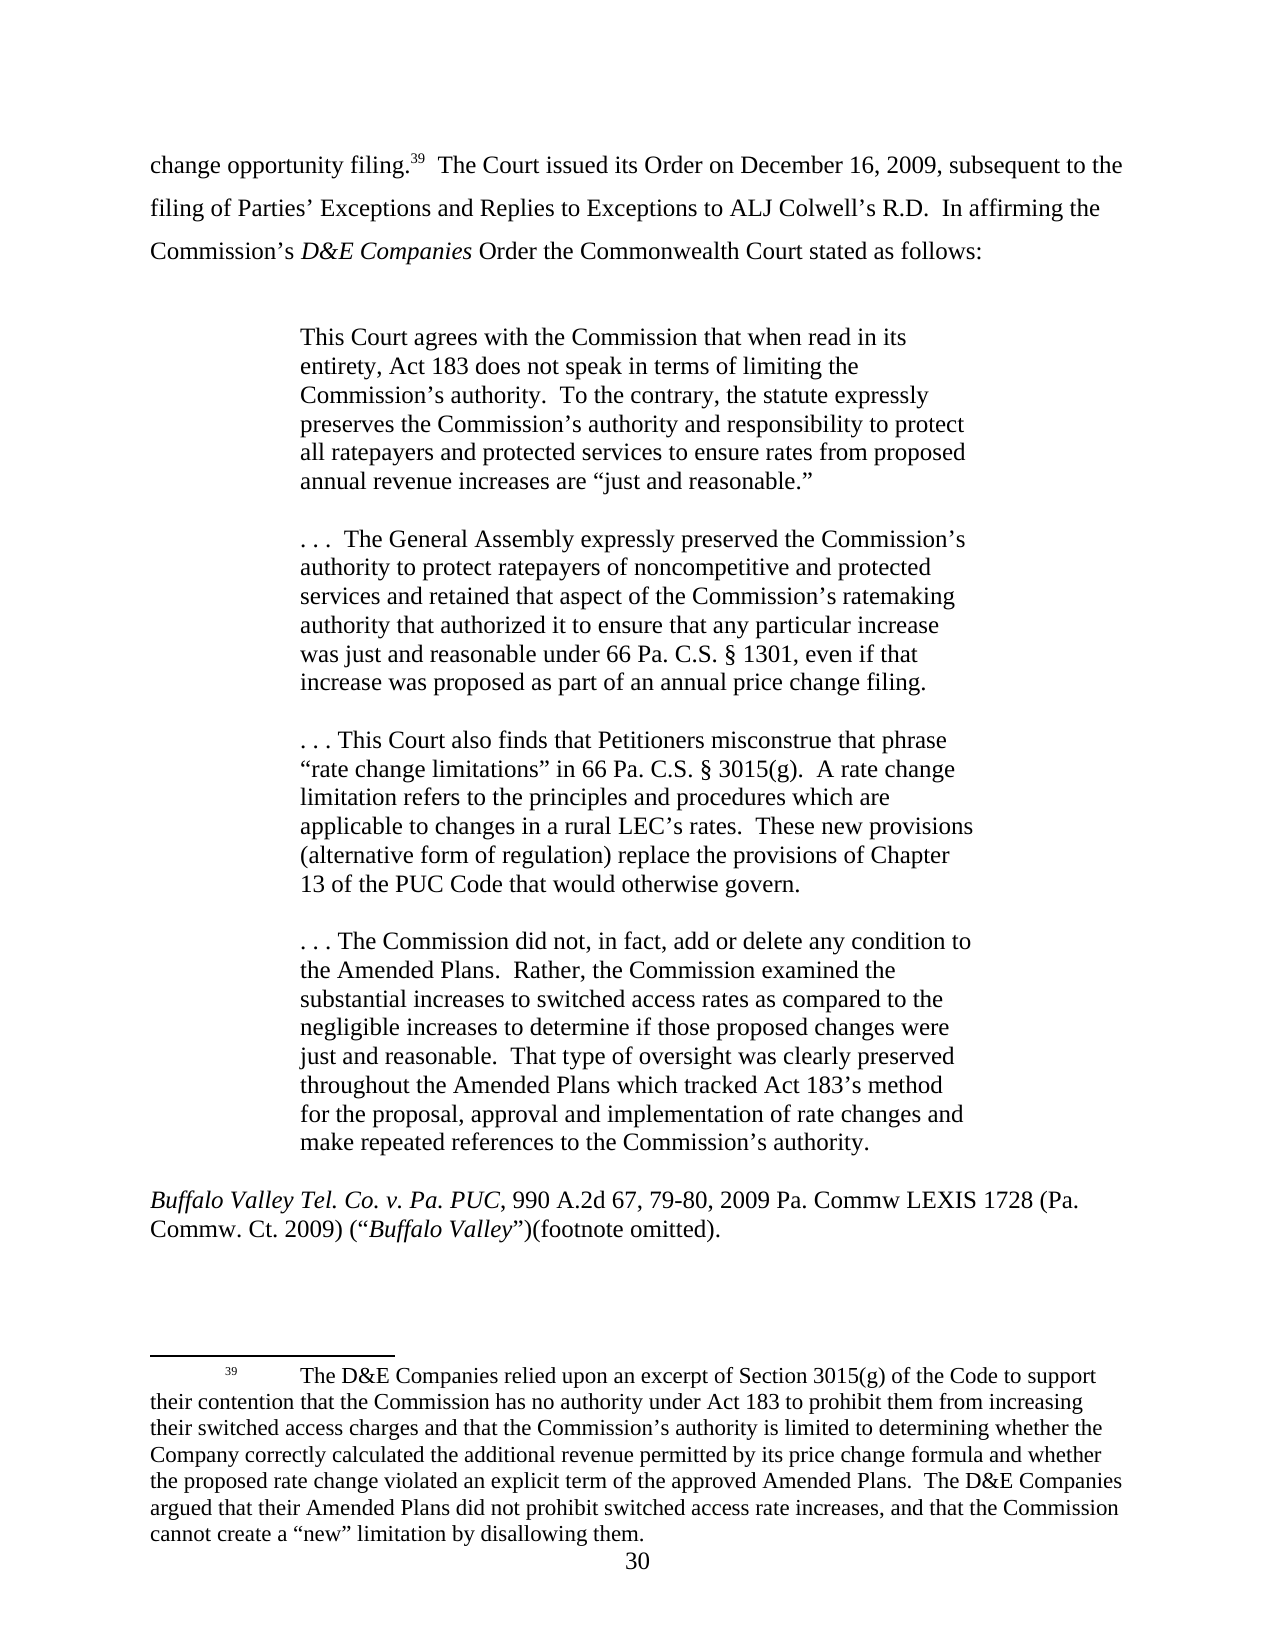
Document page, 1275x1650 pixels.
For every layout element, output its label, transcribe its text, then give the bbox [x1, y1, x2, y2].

text change opportunity filing. The Court issued its Order on December 16, 2009, subsequent to the filing of Parties’ Exceptions and Replies to Exceptions to ALJ Colwell’s R.D. In affirming the Commission’s D&E Companies Order the Commonwealth Court stated as follows: [150, 150, 1125, 265]
text . . . The Commission did not, in fact, add or delete any condition to the Amended Plans. Rather, the Commission examined the substantial increases to switched access rates as compared to the negligible increases to determine if those proposed changes were just and reasonable. That type of oversight was clearly preserved throughout the Amended Plans which tracked Act 183’s method for the proposal, approval and implementation of rate changes and make repeated references to the Commission’s authority. [300, 926, 975, 1156]
text Buffalo Valley Tel. Co. v. Pa. PUC, 990 A.2d 67, 79-80, 2009 Pa. Commw LEXIS 1728 (Pa. Commw. Ct. 2009) (“Buffalo Valley”)(footnote omitted). [150, 1185, 1125, 1242]
text This Court agrees with the Commission that when read in its entirety, Act 183 does not speak in terms of limiting the Commission’s authority. To the contrary, the statute expressly preserves the Commission’s authority and responsibility to protect all ratepayers and protected services to ensure rates from proposed annual revenue increases are “just and reasonable.” [300, 322, 975, 495]
text . . . This Court also finds that Petitioners misconstrue that phrase “rate change limitations” in 66 Pa. C.S. § 3015(g). A rate change limitation refers to the principles and procedures which are applicable to changes in a rural LEC’s rates. These new provisions (alternative form of regulation) replace the provisions of Chapter 13 of the PUC Code that would otherwise govern. [300, 725, 975, 897]
text . . . The General Assembly expressly preserved the Commission’s authority to protect ratepayers of noncompetitive and protected services and retained that aspect of the Commission’s ratemaking authority that authorized it to ensure that any particular increase was just and reasonable under 66 Pa. C.S. § 1301, even if that increase was proposed as part of an annual price change filing. [300, 524, 975, 696]
